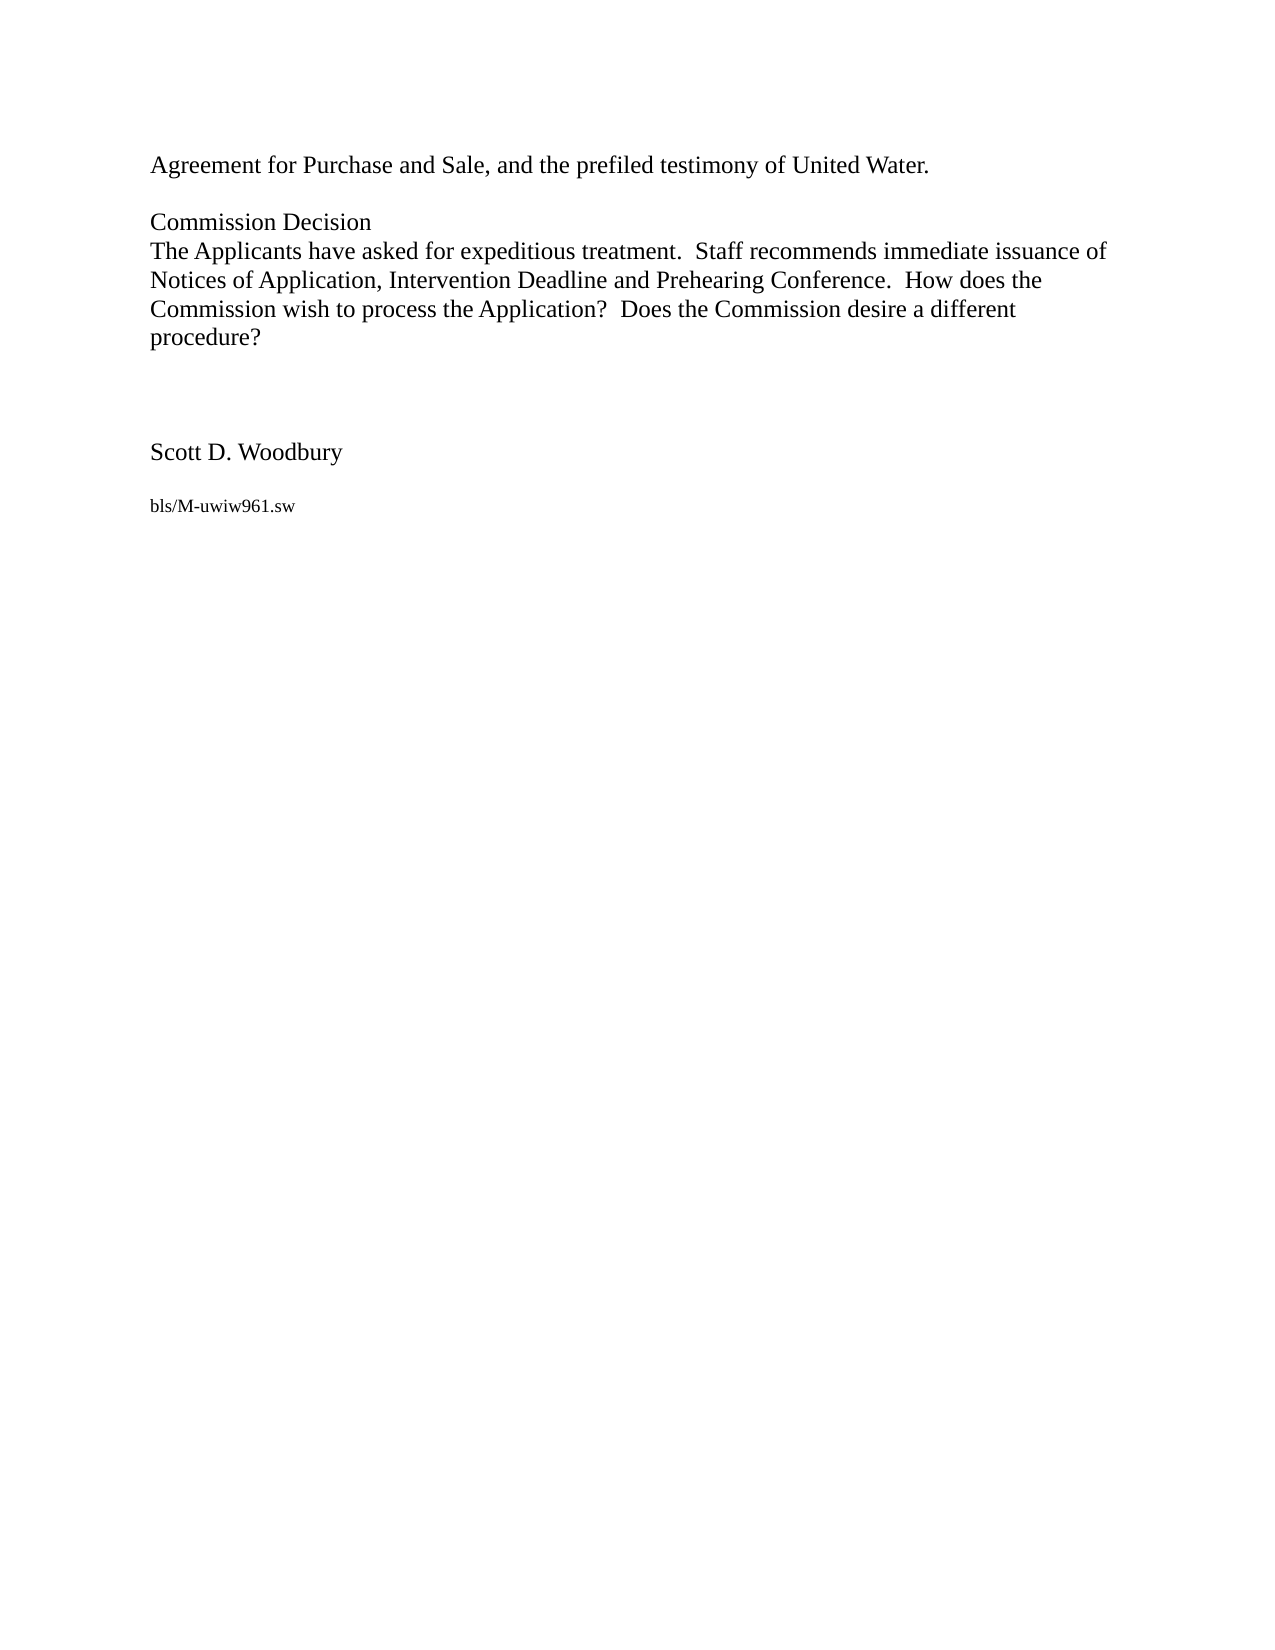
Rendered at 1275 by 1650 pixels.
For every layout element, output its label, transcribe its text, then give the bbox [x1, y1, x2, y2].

text bls/M-uwiw961.sw [150, 495, 1125, 517]
text Commission Decision [150, 207, 1125, 236]
text Scott D. Woodbury [150, 437, 1125, 466]
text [150, 150, 1125, 179]
text The Applicants have asked for expeditious treatment. Staff recommends immediate issuance of Notices of Application, Intervention Deadline and Prehearing Conference. How does the Commission wish to process the Application? Does the Commission desire a different procedure? [150, 236, 1125, 351]
